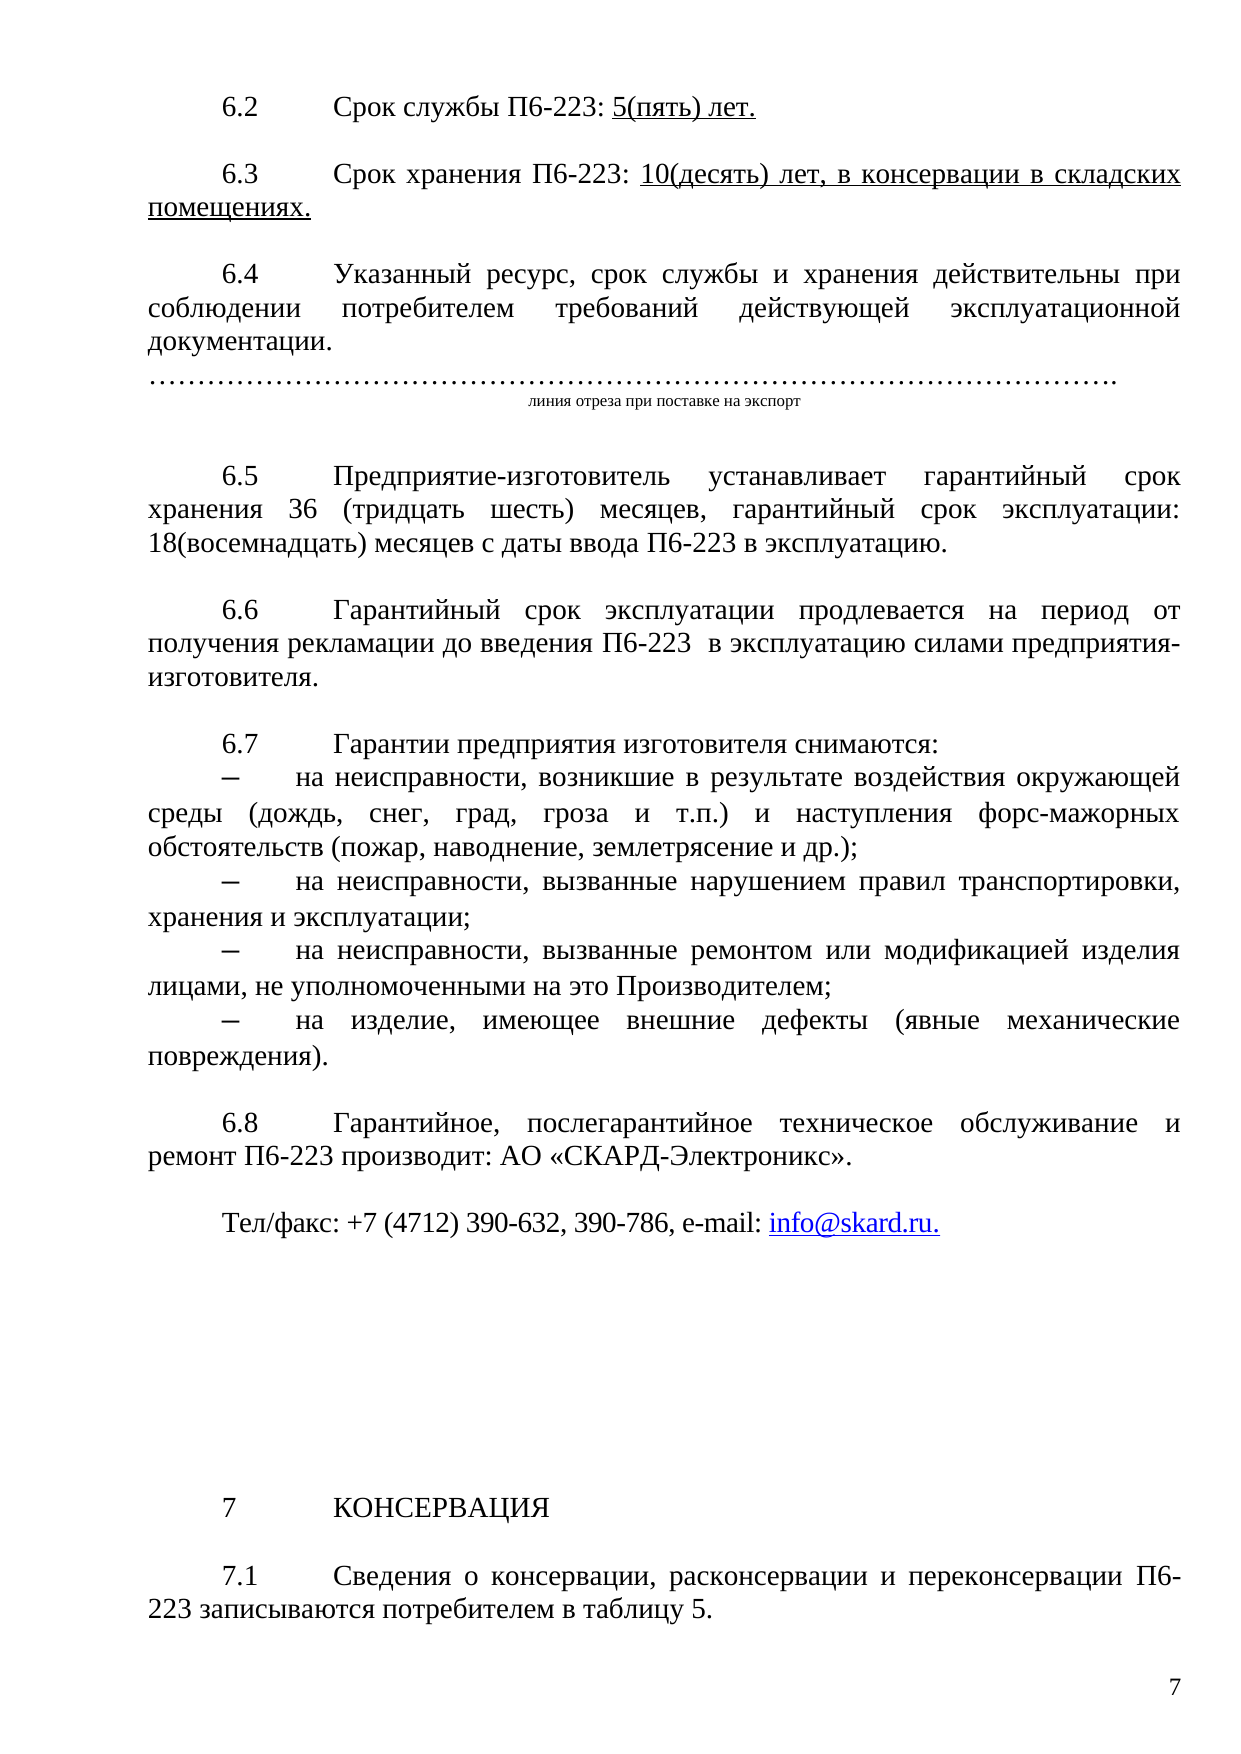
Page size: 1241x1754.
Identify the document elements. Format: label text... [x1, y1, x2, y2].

list Гарантийный срок эксплуатации продлевается на период от получения рекламации до введения П6-223 в эксплуатацию силами предприятия-изготовителя. [148, 592, 1181, 692]
list Гарантийное, послегарантийное техническое обслуживание и ремонт П6-223 производит: АО «СКАРД-Электроникс». [148, 1105, 1181, 1172]
list на неисправности, возникшие в результате воздействия окружающей среды (дождь, снег, град, гроза и т.п.) и наступления форс-мажорных обстоятельств (пожар, наводнение, землетрясение и др.); [148, 759, 1181, 863]
list Гарантии предприятия изготовителя снимаются: [148, 726, 1181, 759]
list на изделие, имеющее внешние дефекты (явные механические повреждения). [148, 1002, 1181, 1071]
list Сведения о консервации, расконсервации и переконсервации П6-223 записываются потребителем в таблицу 5. [148, 1558, 1181, 1625]
list Предприятие-изготовитель устанавливает гарантийный срок хранения 36 (тридцать шесть) месяцев, гарантийный срок эксплуатации: 18(восемнадцать) месяцев с даты ввода П6-223 в эксплуатацию. [148, 458, 1181, 558]
list Срок хранения П6-223: 10(десять) лет, в консервации в складских помещениях. [148, 156, 1181, 223]
text ………………………………………………………………………………………. [148, 357, 1181, 391]
list на неисправности, вызванные ремонтом или модификацией изделия лицами, не уполномоченными на это Производителем; [148, 932, 1181, 1002]
subtitle КОНСЕРВАЦИЯ [148, 1491, 1181, 1524]
list на неисправности, вызванные нарушением правил транспортировки, хранения и эксплуатации; [148, 863, 1181, 932]
text линия отреза при поставке на экспорт [148, 391, 1181, 424]
text Тел/факс: +7 (4712) 390-632, 390-786, e-mail: info@skard.ru. [148, 1206, 1181, 1239]
list Указанный ресурс, срок службы и хранения действительны при соблюдении потребителем требований действующей эксплуатационной документации. [148, 256, 1181, 357]
list Срок службы П6-223: 5(пять) лет. [148, 89, 1181, 122]
